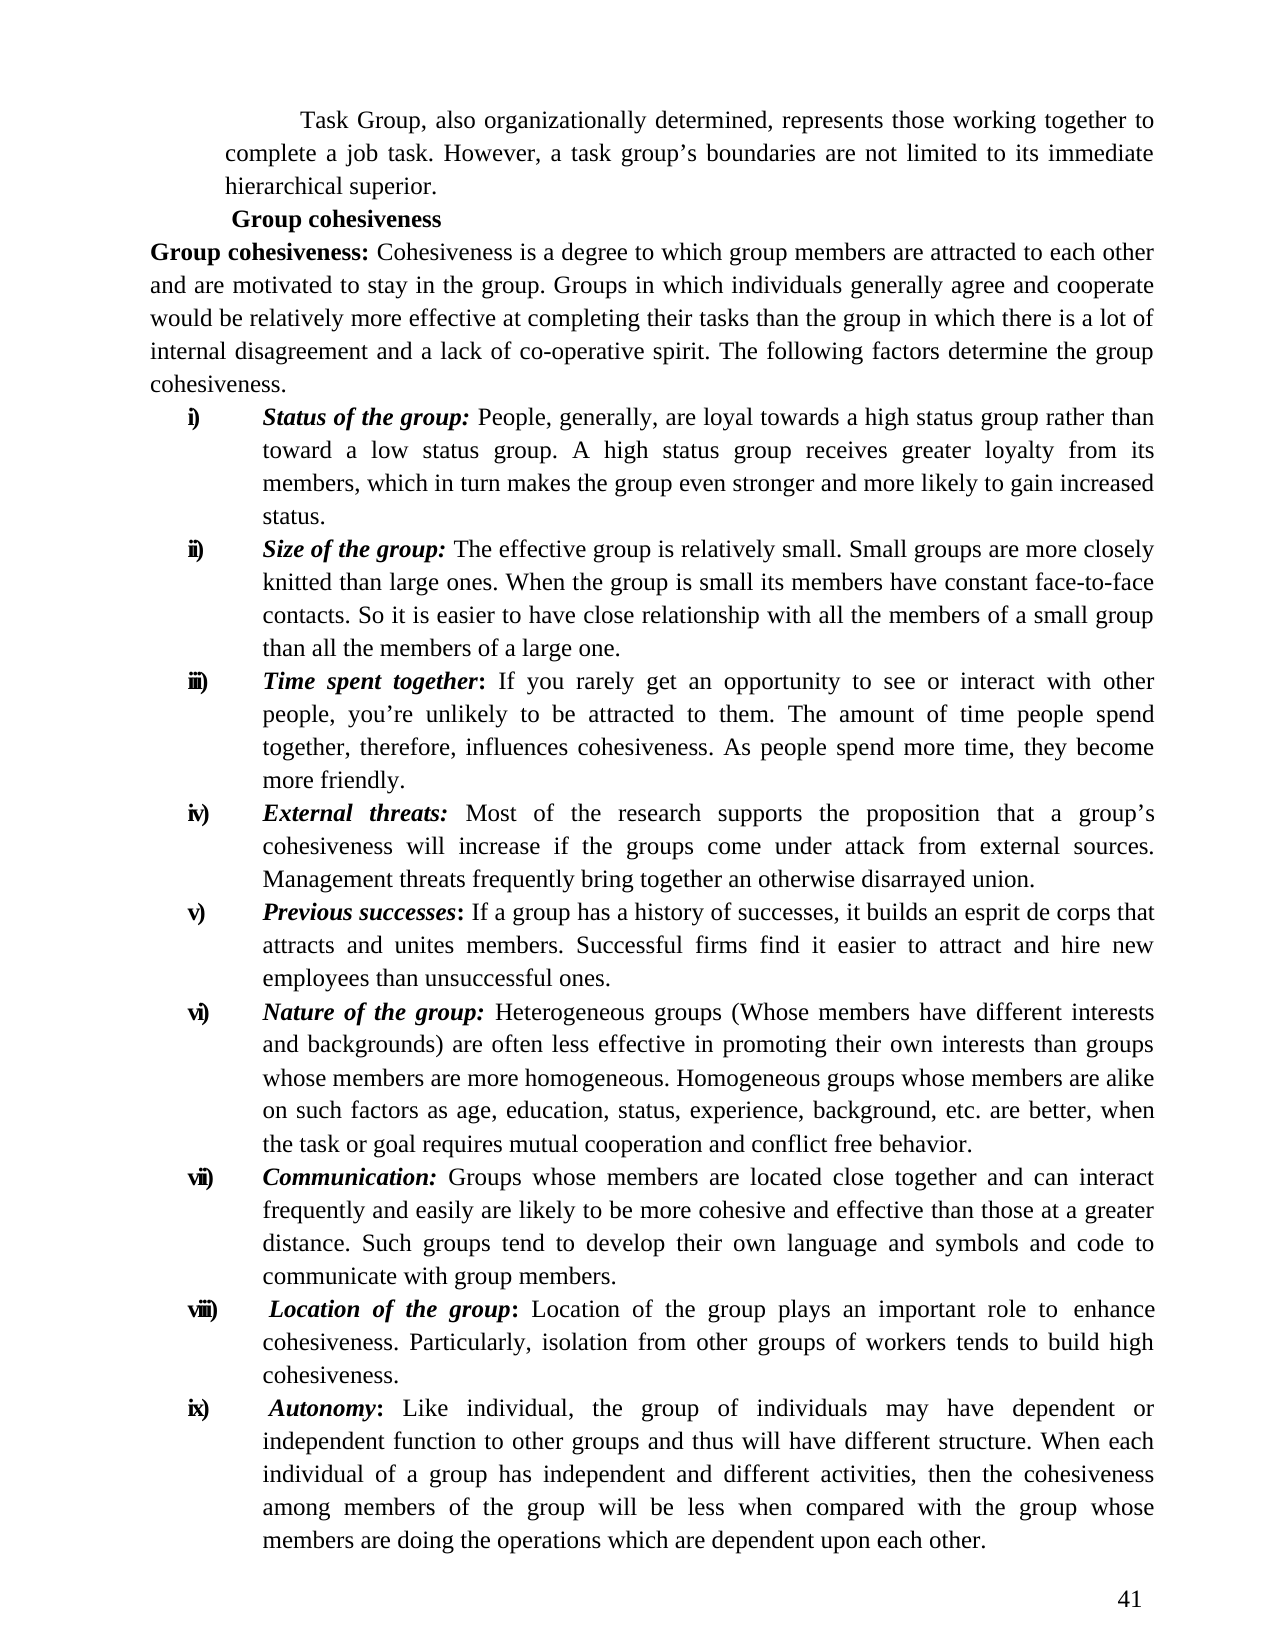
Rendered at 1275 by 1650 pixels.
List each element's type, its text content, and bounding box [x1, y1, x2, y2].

text Task Group, also organizationally determined, represents those working together to complete a job task. However, a task group’s boundaries are not limited to its immediate hierarchical superior. [225, 105, 1155, 200]
list Size of the group: The effective group is relatively small. Small groups are more closely knitted than large ones. When the group is small its members have constant face-to-face contacts. So it is easier to have close relationship with all the members of a small group than all the members of a large one. [187, 534, 1155, 662]
list Location of the group: Location of the group plays an important role to enhance cohesiveness. Particularly, isolation from other groups of workers tends to build high cohesiveness. [187, 1294, 1155, 1388]
list Status of the group: People, generally, are loyal towards a high status group rather than toward a low status group. A high status group receives greater loyalty from its members, which in turn makes the group even stronger and more likely to gain increased status. [187, 402, 1155, 530]
list Communication: Groups whose members are located close together and can interact frequently and easily are likely to be more cohesive and effective than those at a greater distance. Such groups tend to develop their own language and symbols and code to communicate with group members. [187, 1162, 1155, 1289]
subtitle Group cohesiveness [150, 204, 1196, 233]
list Previous successes: If a group has a history of successes, it builds an esprit de corps that attracts and unites members. Successful firms find it easier to attract and hire new employees than unsuccessful ones. [187, 897, 1155, 992]
list Time spent together: If you rarely get an opportunity to see or interact with other people, you’re unlikely to be attracted to them. The amount of time people spend together, therefore, influences cohesiveness. As people spend more time, they become more friendly. [187, 666, 1155, 794]
list External threats: Most of the research supports the proposition that a group’s cohesiveness will increase if the groups come under attack from external sources. Management threats frequently bring together an otherwise disarrayed union. [187, 798, 1155, 893]
list Autonomy: Like individual, the group of individuals may have dependent or independent function to other groups and thus will have different structure. When each individual of a group has independent and different activities, then the cohesiveness among members of the group will be less when compared with the group whose members are doing the operations which are dependent upon each other. [187, 1393, 1155, 1554]
list Nature of the group: Heterogeneous groups (Whose members have different interests and backgrounds) are often less effective in promoting their own interests than groups whose members are more homogeneous. Homogeneous groups whose members are alike on such factors as age, education, status, experience, background, etc. are better, when the task or goal requires mutual cooperation and conflict free behavior. [187, 997, 1155, 1157]
text Group cohesiveness: Cohesiveness is a degree to which group members are attracted to each other and are motivated to stay in the group. Groups in which individuals generally agree and cooperate would be relatively more effective at completing their tasks than the group in which there is a lot of internal disagreement and a lack of co-operative spirit. The following factors determine the group cohesiveness. [150, 237, 1155, 398]
